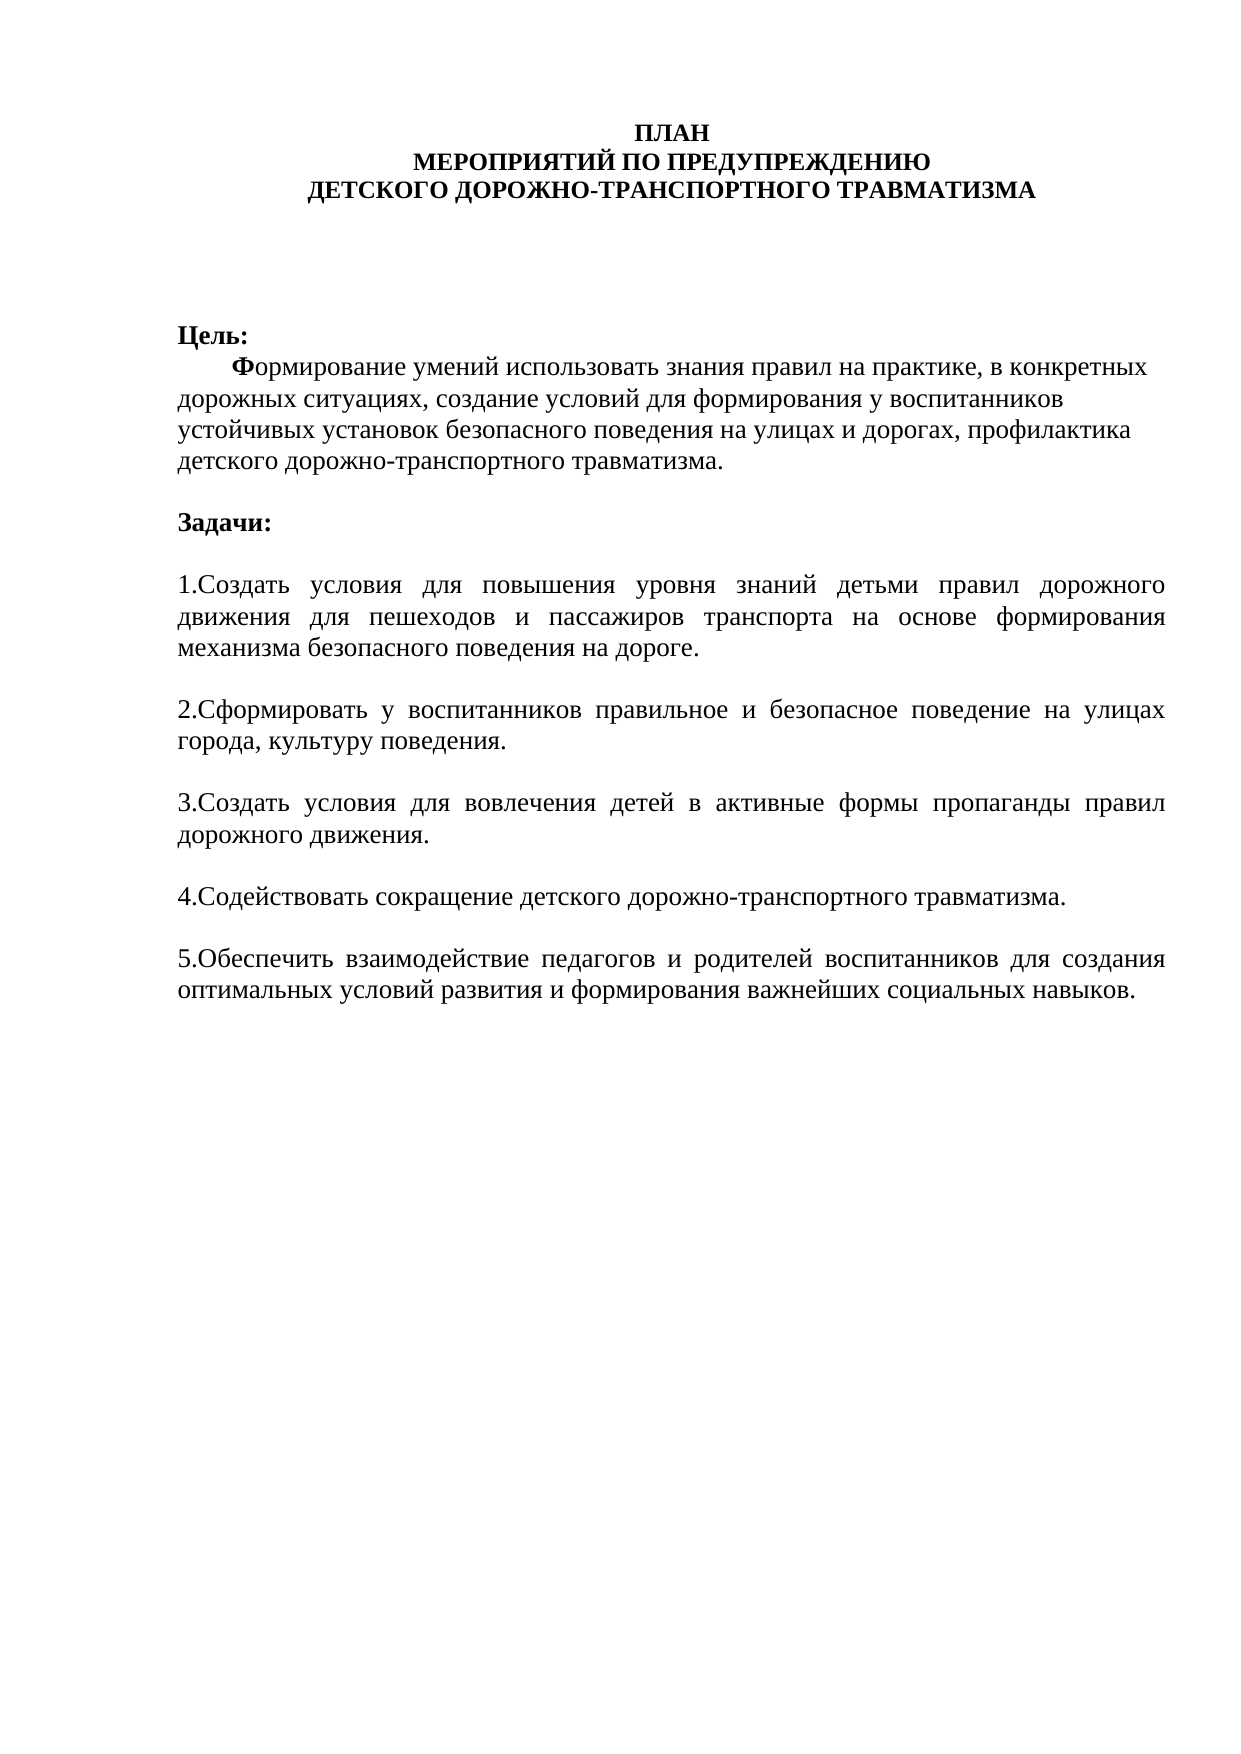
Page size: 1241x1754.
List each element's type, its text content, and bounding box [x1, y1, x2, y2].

text Задачи: [177, 506, 1167, 537]
text МЕРОПРИЯТИЙ ПО ПРЕДУПРЕЖДЕНИЮ [177, 147, 1167, 176]
text 3.Создать условия для вовлечения детей в активные формы пропаганды правил дорожного движения. [177, 787, 1167, 849]
text Формирование умений использовать знания правил на практике, в конкретных дорожных ситуациях, создание условий для формирования у воспитанников устойчивых установок безопасного поведения на улицах и дорогах, профилактика детского дорожно-транспортного травматизма. [177, 351, 1167, 475]
text 2.Сформировать у воспитанников правильное и безопасное поведение на улицах города, культуру поведения. [177, 693, 1167, 755]
text Цель: [177, 319, 1167, 351]
text 1.Создать условия для повышения уровня знаний детьми правил дорожного движения для пешеходов и пассажиров транспорта на основе формирования механизма безопасного поведения на дороге. [177, 568, 1167, 662]
text ПЛАН [177, 118, 1167, 147]
text ДЕТСКОГО ДОРОЖНО-ТРАНСПОРТНОГО ТРАВМАТИЗМА [177, 176, 1167, 204]
text 5.Обеспечить взаимодействие педагогов и родителей воспитанников для создания оптимальных условий развития и формирования важнейших социальных навыков. [177, 942, 1167, 1004]
text 4.Содействовать сокращение детского дорожно-транспортного травматизма. [177, 880, 1167, 911]
